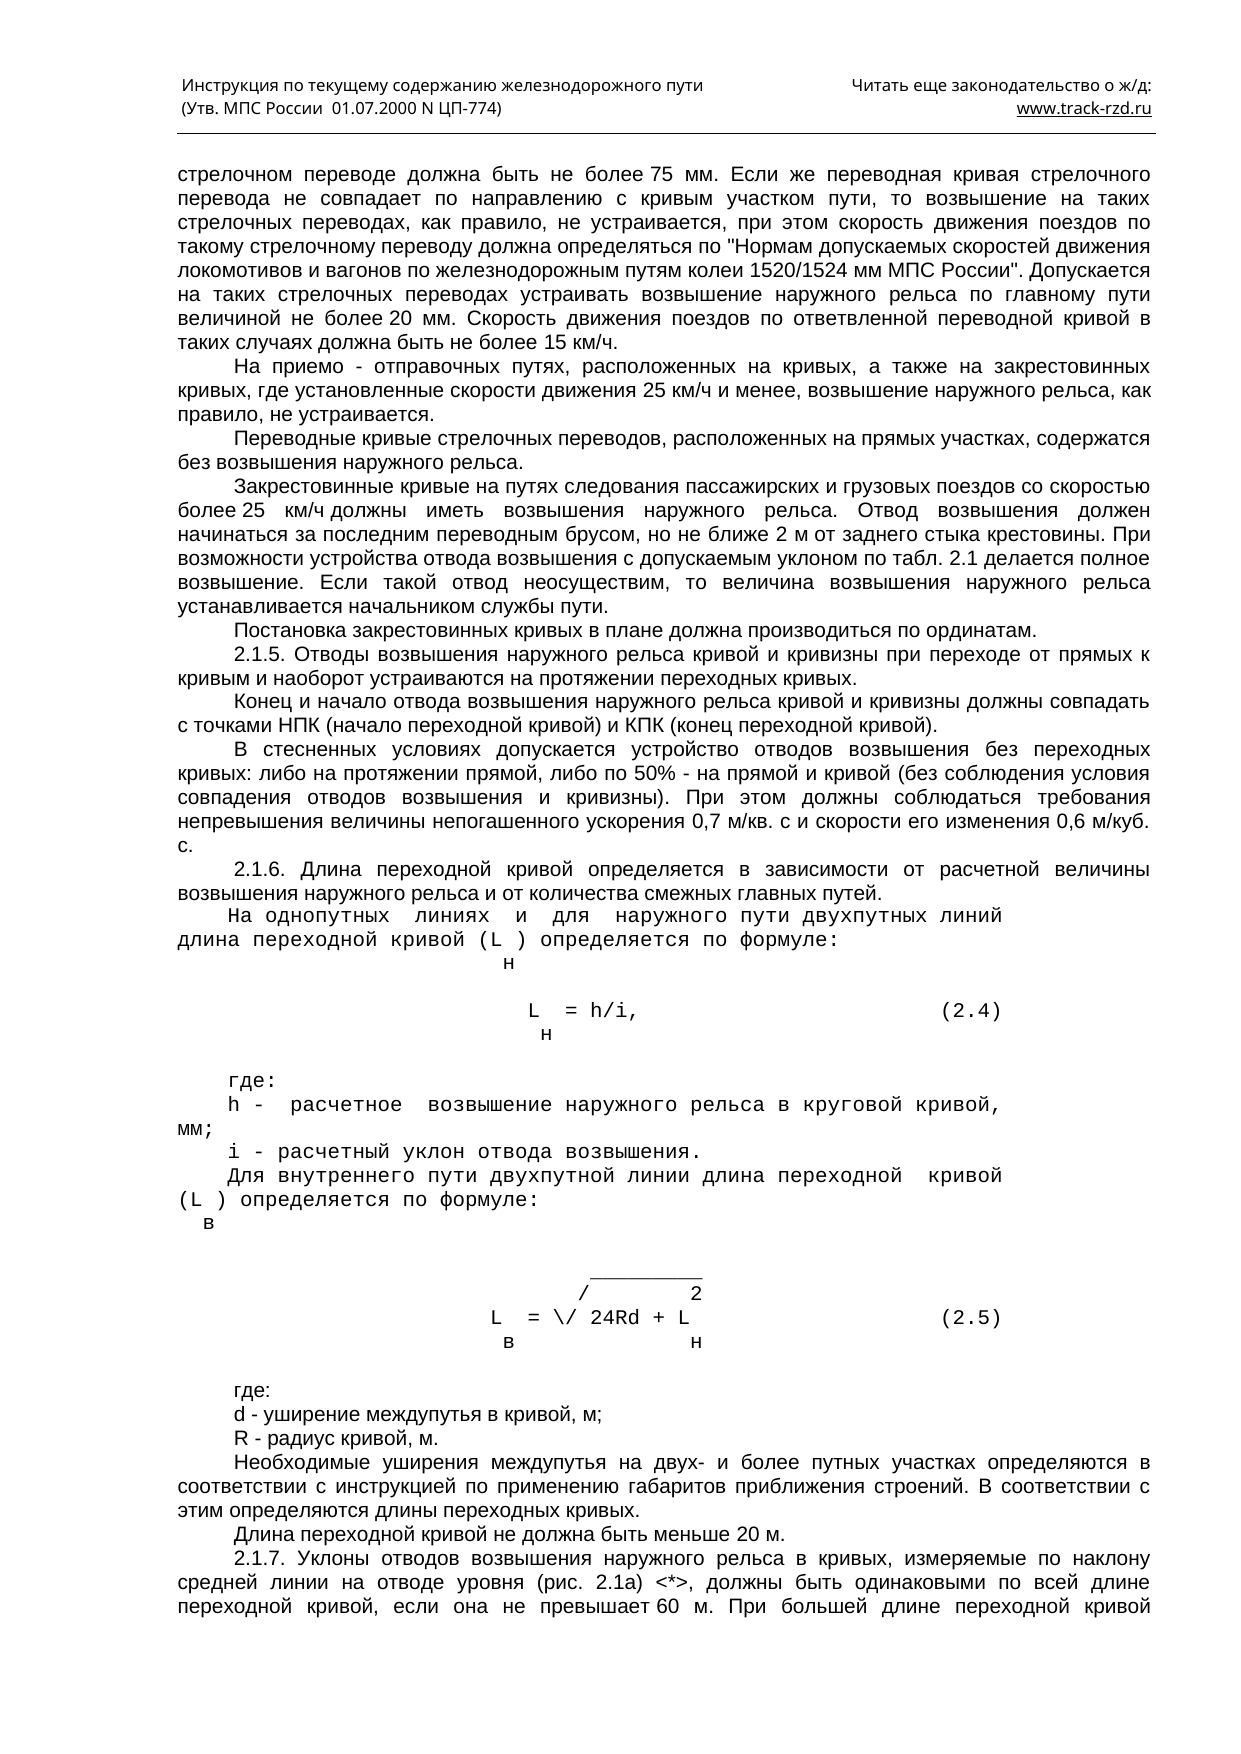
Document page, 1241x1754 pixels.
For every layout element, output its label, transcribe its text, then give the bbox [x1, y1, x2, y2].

text На приемо - отправочных путях, расположенных на кривых, а также на закрестовинных кривых, где установленные скорости движения 25 км/ч и менее, возвышение наружного рельса, как правило, не устраивается. [177, 354, 1152, 426]
text где: [177, 1071, 1152, 1094]
text 2.1.5. Отводы возвышения наружного рельса кривой и кривизны при переходе от прямых к кривым и наоборот устраиваются на протяжении переходных кривых. [177, 641, 1152, 689]
text Переводные кривые стрелочных переводов, расположенных на прямых участках, содержатся без возвышения наружного рельса. [177, 426, 1152, 474]
text длина переходной кривой (L ) определяется по формуле: [177, 929, 1152, 952]
text Длина переходной кривой не должна быть меньше 20 м. [177, 1522, 1152, 1546]
text в [177, 1212, 1152, 1236]
text В стесненных условиях допускается устройство отводов возвышения без переходных кривых: либо на протяжении прямой, либо по 50% - на прямой и кривой (без соблюдения условия совпадения отводов возвышения и кривизны). При этом должны соблюдаться требования непревышения величины непогашенного ускорения 0,7 м/кв. с и скорости его изменения 0,6 м/куб. с. [177, 737, 1152, 857]
text R - радиус кривой, м. [177, 1426, 1152, 1450]
text Для внутреннего пути двухпутной линии длина переходной кривой [177, 1165, 1152, 1189]
text На однопутных линиях и для наружного пути двухпутных линий [177, 905, 1152, 929]
text н [177, 1023, 1152, 1047]
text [177, 1546, 1152, 1617]
text Постановка закрестовинных кривых в плане должна производиться по ординатам. [177, 617, 1152, 641]
text в н [177, 1331, 1152, 1354]
text _________ [177, 1260, 1152, 1283]
text L = \/ 24Rd + L (2.5) [177, 1307, 1152, 1331]
text мм; [177, 1118, 1152, 1141]
text L = h/i, (2.4) [177, 999, 1152, 1023]
text i - расчетный уклон отвода возвышения. [177, 1141, 1152, 1165]
text d - уширение междупутья в кривой, м; [177, 1402, 1152, 1426]
text / 2 [177, 1283, 1152, 1307]
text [177, 162, 1152, 354]
text (L ) определяется по формуле: [177, 1189, 1152, 1212]
text Необходимые уширения междупутья на двух- и более путных участках определяются в соответствии с инструкцией по применению габаритов приближения строений. В соответствии с этим определяются длины переходных кривых. [177, 1450, 1152, 1522]
text Конец и начало отвода возвышения наружного рельса кривой и кривизны должны совпадать с точками НПК (начало переходной кривой) и КПК (конец переходной кривой). [177, 689, 1152, 737]
text н [177, 952, 1152, 976]
text где: [177, 1378, 1152, 1402]
text 2.1.6. Длина переходной кривой определяется в зависимости от расчетной величины возвышения наружного рельса и от количества смежных главных путей. [177, 857, 1152, 905]
text h - расчетное возвышение наружного рельса в круговой кривой, [177, 1094, 1152, 1118]
text Закрестовинные кривые на путях следования пассажирских и грузовых поездов со скоростью более 25 км/ч должны иметь возвышения наружного рельса. Отвод возвышения должен начинаться за последним переводным брусом, но не ближе 2 м от заднего стыка крестовины. При возможности устройства отвода возвышения с допускаемым уклоном по табл. 2.1 делается полное возвышение. Если такой отвод неосуществим, то величина возвышения наружного рельса устанавливается начальником службы пути. [177, 474, 1152, 617]
